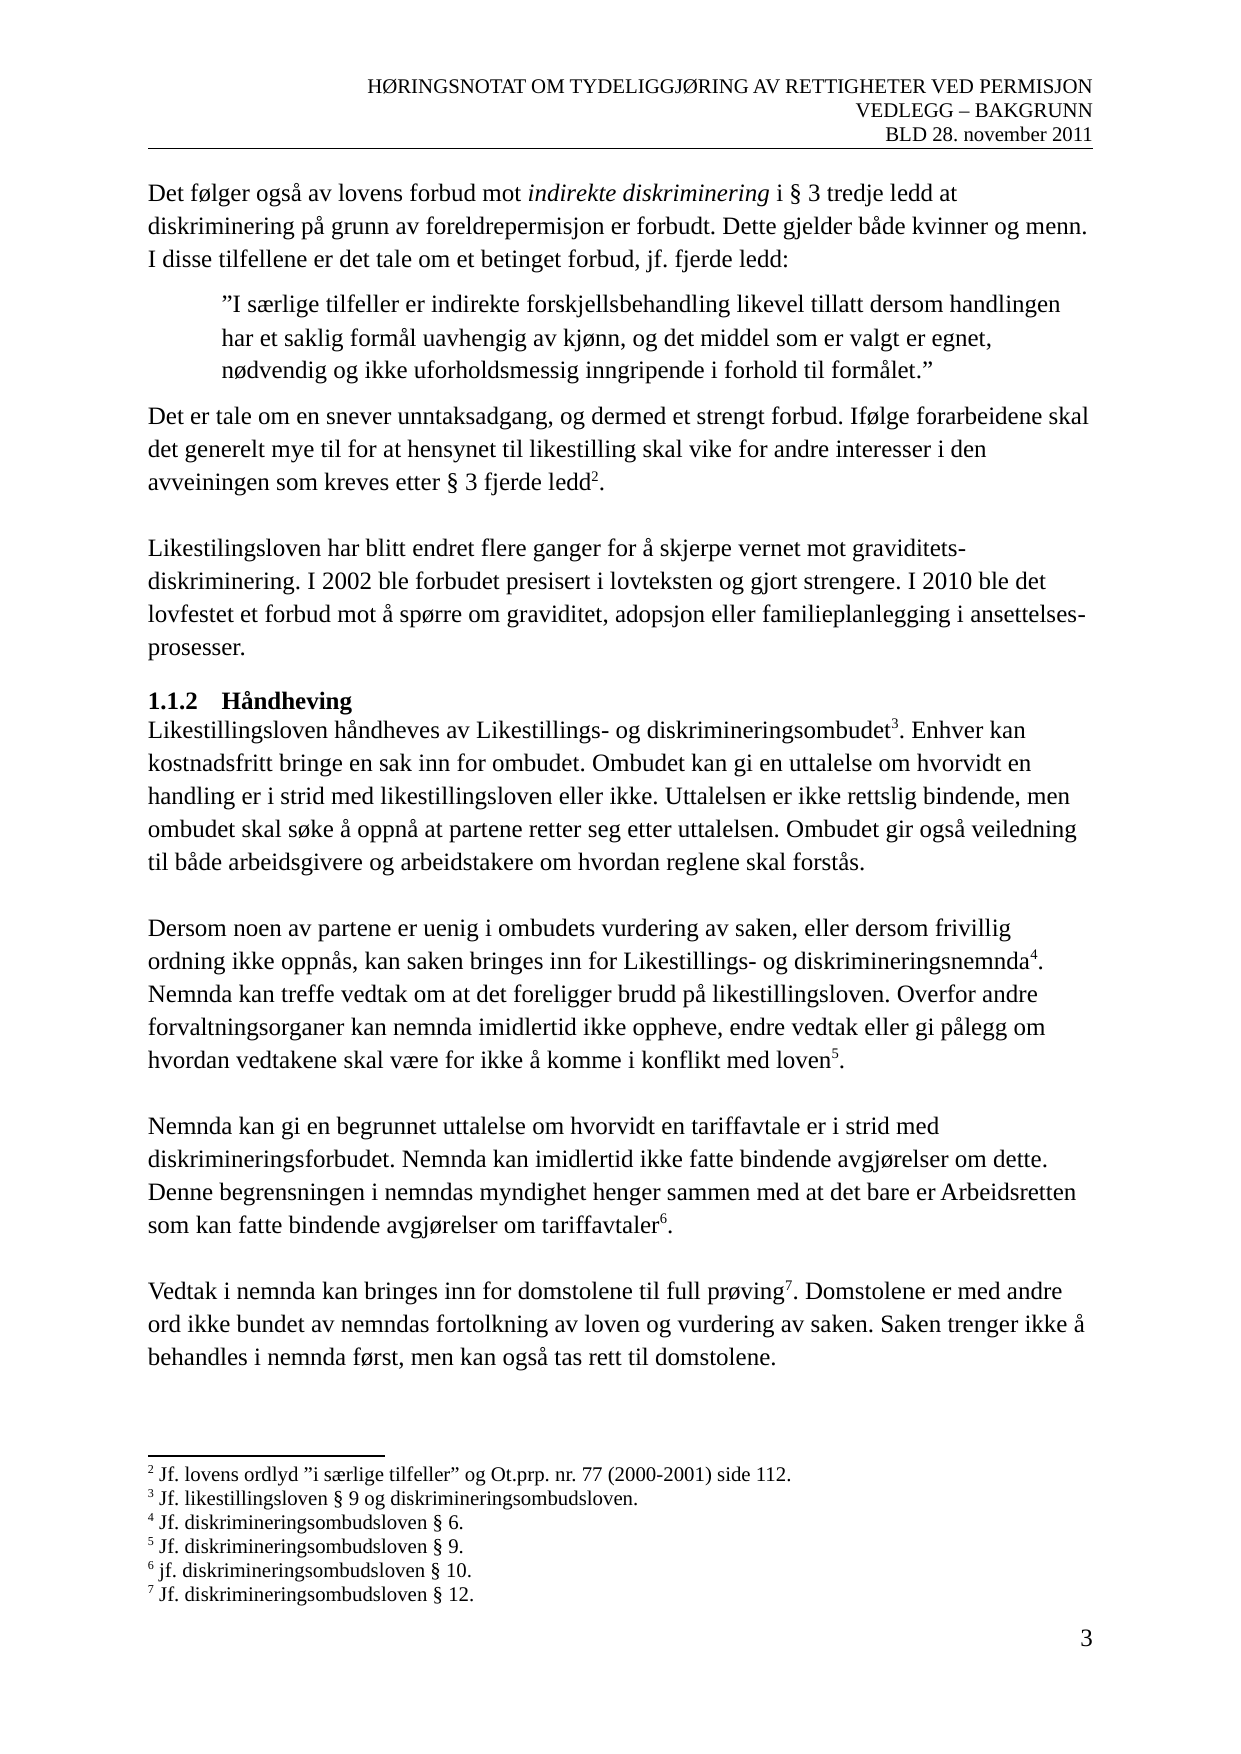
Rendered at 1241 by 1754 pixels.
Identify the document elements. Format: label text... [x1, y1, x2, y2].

subtitle 1.1.2 Håndheving [148, 686, 1093, 715]
text Likestilingsloven har blitt endret flere ganger for å skjerpe vernet mot graviditetsdiskriminering. I 2002 ble forbudet presisert i lovteksten og gjort strengere. I 2010 ble det lovfestet et forbud mot å spørre om graviditet, adopsjon eller familieplanlegging i ansettelsesprosesser. [148, 533, 1093, 661]
text Det følger også av lovens forbud mot indirekte diskriminering i § 3 tredje ledd at diskriminering på grunn av foreldrepermisjon er forbudt. Dette gjelder både kvinner og menn. I disse tilfellene er det tale om et betinget forbud, jf. fjerde ledd: [148, 178, 1093, 273]
text ”I særlige tilfeller er indirekte forskjellsbehandling likevel tillatt dersom handlingen har et saklig formål uavhengig av kjønn, og det middel som er valgt er egnet, nødvendig og ikke uforholdsmessig inngripende i forhold til formålet.” [221, 289, 1093, 384]
text Det er tale om en snever unntaksadgang, og dermed et strengt forbud. Ifølge forarbeidene skal det generelt mye til for at hensynet til likestilling skal vike for andre interesser i den avveiningen som kreves etter § 3 fjerde ledd. [148, 401, 1093, 496]
text Dersom noen av partene er uenig i ombudets vurdering av saken, eller dersom frivillig ordning ikke oppnås, kan saken bringes inn for Likestillings- og diskrimineringsnemnda. Nemnda kan treffe vedtak om at det foreligger brudd på likestillingsloven. Overfor andre forvaltningsorganer kan nemnda imidlertid ikke oppheve, endre vedtak eller gi pålegg om hvordan vedtakene skal være for ikke å komme i konflikt med loven. [148, 913, 1093, 1074]
text Vedtak i nemnda kan bringes inn for domstolene til full prøving. Domstolene er med andre ord ikke bundet av nemndas fortolkning av loven og vurdering av saken. Saken trenger ikke å behandles i nemnda først, men kan også tas rett til domstolene. [148, 1276, 1093, 1371]
text Likestillingsloven håndheves av Likestillings- og diskrimineringsombudet. Enhver kan kostnadsfritt bringe en sak inn for ombudet. Ombudet kan gi en uttalelse om hvorvidt en handling er i strid med likestillingsloven eller ikke. Uttalelsen er ikke rettslig bindende, men ombudet skal søke å oppnå at partene retter seg etter uttalelsen. Ombudet gir også veiledning til både arbeidsgivere og arbeidstakere om hvordan reglene skal forstås. [148, 715, 1093, 876]
text Nemnda kan gi en begrunnet uttalelse om hvorvidt en tariffavtale er i strid med diskrimineringsforbudet. Nemnda kan imidlertid ikke fatte bindende avgjørelser om dette. Denne begrensningen i nemndas myndighet henger sammen med at det bare er Arbeidsretten som kan fatte bindende avgjørelser om tariffavtaler. [148, 1111, 1093, 1239]
